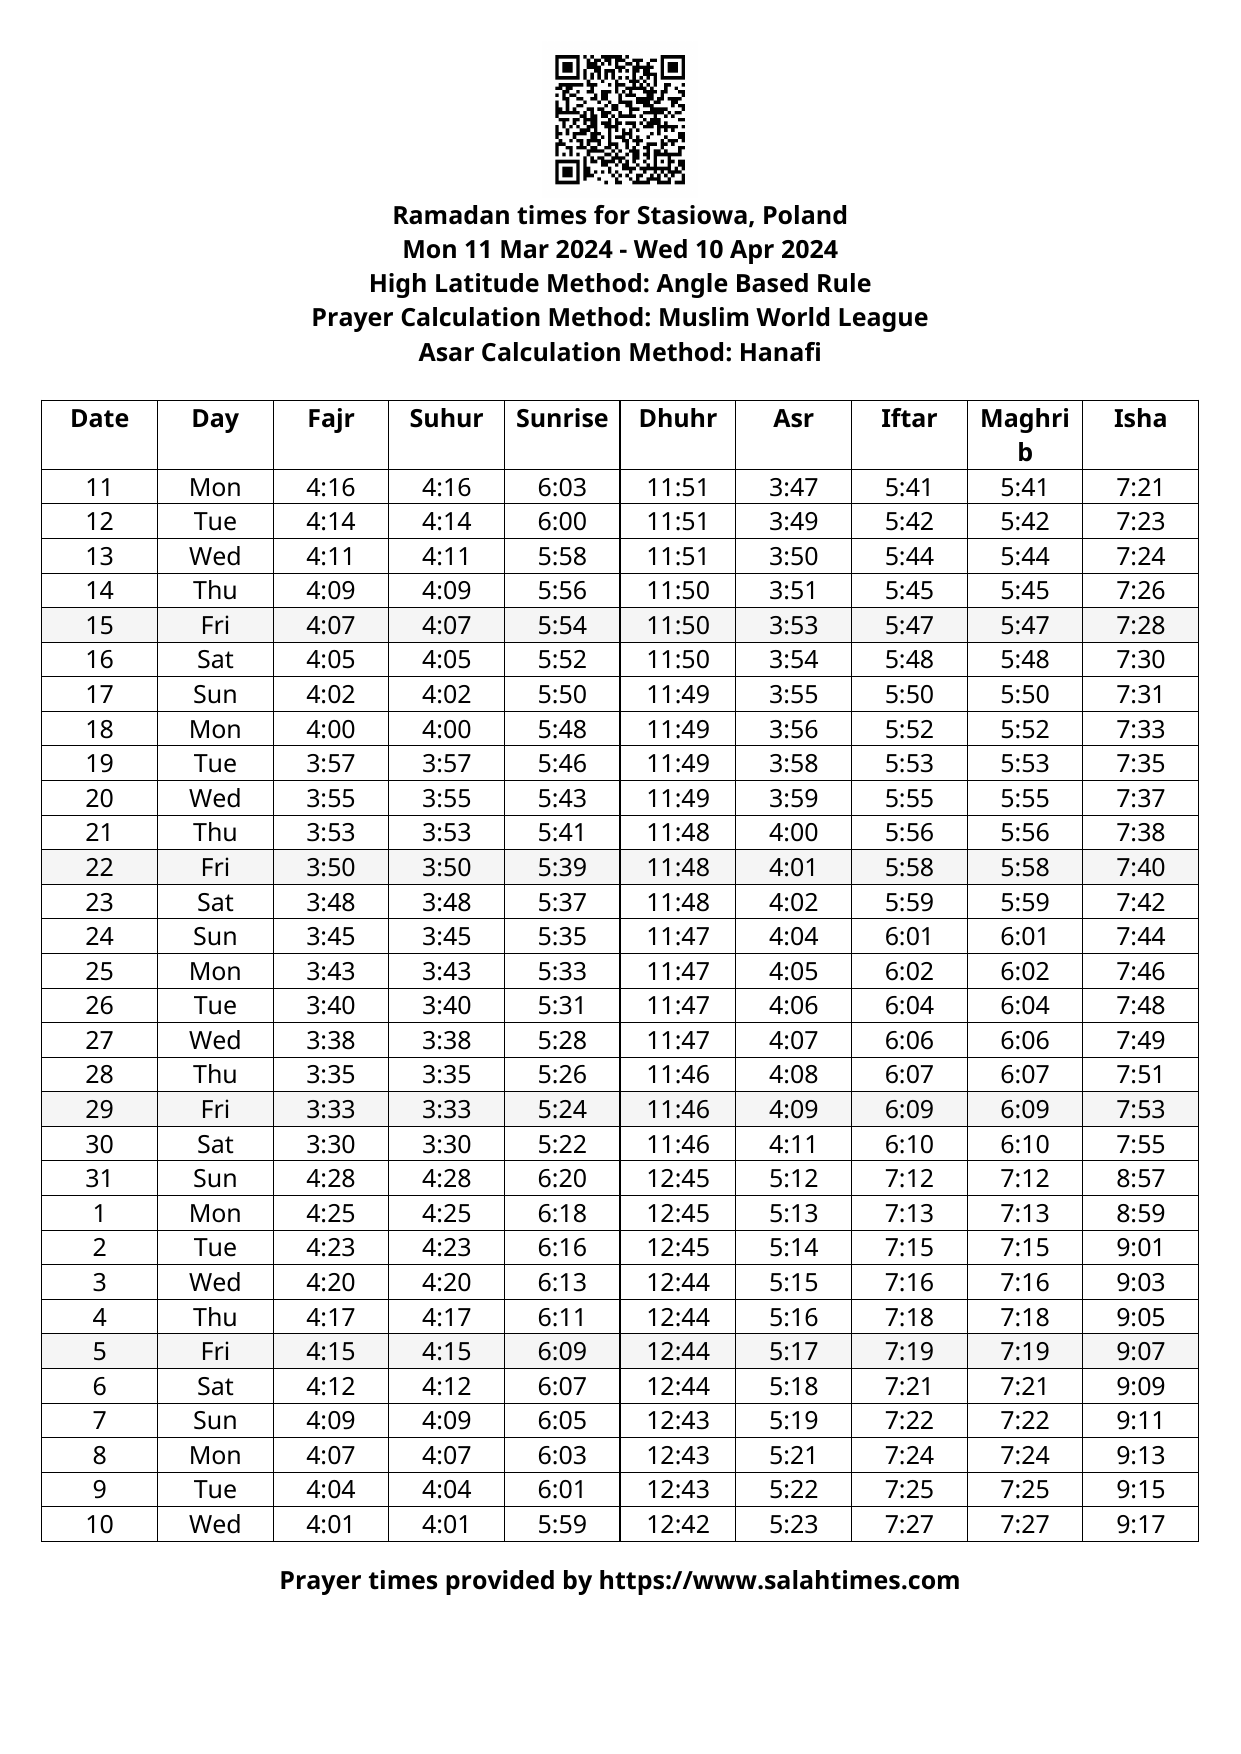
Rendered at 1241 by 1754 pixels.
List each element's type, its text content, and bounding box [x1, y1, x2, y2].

table_cell 4:00 [389, 712, 504, 745]
table_cell 5:43 [505, 781, 619, 814]
table_cell 7:18 [968, 1300, 1082, 1333]
table_cell 12:44 [621, 1369, 735, 1402]
table_cell 6:02 [968, 954, 1082, 987]
table_cell 5:18 [736, 1369, 851, 1402]
table_cell 7:22 [852, 1404, 967, 1437]
table_cell 7:51 [1083, 1058, 1198, 1091]
table_cell 3:50 [389, 850, 504, 884]
table_cell 5:13 [736, 1196, 851, 1229]
table_cell 4:11 [736, 1127, 851, 1160]
table_cell 4:01 [736, 850, 851, 884]
table_cell 21 [42, 816, 157, 849]
table_cell 4:16 [389, 470, 504, 503]
table_cell 9:01 [1083, 1231, 1198, 1264]
table_cell 6:07 [852, 1058, 967, 1091]
table_cell 3:57 [389, 746, 504, 780]
table_cell 5:33 [505, 954, 619, 987]
table_cell 3:30 [389, 1127, 504, 1160]
table_cell Wed [158, 781, 273, 814]
table_cell 20 [42, 781, 157, 814]
table_header Day [158, 401, 273, 469]
table_cell 3:40 [274, 989, 388, 1022]
table_cell 5:59 [505, 1507, 619, 1541]
table_cell 4:09 [736, 1092, 851, 1126]
table_cell 11:46 [621, 1058, 735, 1091]
table_cell 7:12 [968, 1161, 1082, 1195]
table_header Maghrib [968, 401, 1082, 469]
table_cell 5:21 [736, 1438, 851, 1472]
table_cell 5:59 [968, 885, 1082, 918]
table_cell 9 [42, 1473, 157, 1506]
table_cell 7:37 [1083, 781, 1198, 814]
table_cell 4:04 [274, 1473, 388, 1506]
table_cell 3:38 [389, 1023, 504, 1057]
table_cell 5:17 [736, 1334, 851, 1368]
table_cell 3:35 [274, 1058, 388, 1091]
table_cell 24 [42, 919, 157, 953]
table_cell 5:41 [968, 470, 1082, 503]
table_cell 4:00 [736, 816, 851, 849]
table_cell 6:00 [505, 504, 619, 538]
table_cell Thu [158, 1058, 273, 1091]
table_cell 4:08 [736, 1058, 851, 1091]
table_cell 5:42 [968, 504, 1082, 538]
table_cell 7:21 [1083, 470, 1198, 503]
table_cell 5:26 [505, 1058, 619, 1091]
table_cell 4:01 [274, 1507, 388, 1541]
table_cell Tue [158, 746, 273, 780]
table_cell 9:11 [1083, 1404, 1198, 1437]
table_cell 7:25 [968, 1473, 1082, 1506]
table_header Sunrise [505, 401, 619, 469]
table_cell 6:09 [505, 1334, 619, 1368]
table_cell 5:53 [968, 746, 1082, 780]
table_cell 6:07 [968, 1058, 1082, 1091]
table_cell Sun [158, 919, 273, 953]
table_cell 5:56 [505, 574, 619, 607]
table_cell 4:02 [389, 677, 504, 711]
table_cell 5:31 [505, 989, 619, 1022]
table_cell 3:55 [274, 781, 388, 814]
table_header Asr [736, 401, 851, 469]
text Prayer times provided by https://www.salahtimes.com [42, 1563, 1198, 1597]
table_cell 7:21 [852, 1369, 967, 1402]
table_cell 5:59 [852, 885, 967, 918]
table_cell 28 [42, 1058, 157, 1091]
table_cell 5:37 [505, 885, 619, 918]
table_cell 7:55 [1083, 1127, 1198, 1160]
table_cell 4:14 [274, 504, 388, 538]
table_cell 7:25 [852, 1473, 967, 1506]
table_cell 12:42 [621, 1507, 735, 1541]
table_cell 7:27 [852, 1507, 967, 1541]
table_cell 3:43 [389, 954, 504, 987]
table_cell 4:11 [389, 539, 504, 572]
table_cell 11:47 [621, 919, 735, 953]
table_cell 3:53 [736, 608, 851, 642]
table_cell 4:07 [736, 1023, 851, 1057]
table_cell 11:47 [621, 954, 735, 987]
table_cell 5:58 [852, 850, 967, 884]
table_cell 7:31 [1083, 677, 1198, 711]
table_cell 5:22 [505, 1127, 619, 1160]
table_cell 13 [42, 539, 157, 572]
table_cell 6:01 [968, 919, 1082, 953]
table_cell 11 [42, 470, 157, 503]
table_cell 3:53 [389, 816, 504, 849]
table_cell 7:13 [852, 1196, 967, 1229]
table_cell 4:07 [389, 608, 504, 642]
table_cell 3:43 [274, 954, 388, 987]
table_cell 7:18 [852, 1300, 967, 1333]
table_cell 11:48 [621, 885, 735, 918]
table_header Iftar [852, 401, 967, 469]
table_cell 6:20 [505, 1161, 619, 1195]
table_cell 5:16 [736, 1300, 851, 1333]
table_cell 8:59 [1083, 1196, 1198, 1229]
table_cell 5:19 [736, 1404, 851, 1437]
text Ramadan times for Stasiowa, Poland [42, 198, 1198, 232]
table_cell 5:14 [736, 1231, 851, 1264]
table_cell 6:11 [505, 1300, 619, 1333]
table_cell 7:42 [1083, 885, 1198, 918]
text Asar Calculation Method: Hanafi [42, 334, 1198, 368]
table_cell 5:12 [736, 1161, 851, 1195]
table_cell 6:10 [968, 1127, 1082, 1160]
text High Latitude Method: Angle Based Rule [42, 266, 1198, 300]
table_cell Thu [158, 574, 273, 607]
table_cell 12:43 [621, 1404, 735, 1437]
table_cell Wed [158, 1023, 273, 1057]
table_cell 25 [42, 954, 157, 987]
table_cell Mon [158, 1438, 273, 1472]
table_cell 12:43 [621, 1438, 735, 1472]
table_cell 5 [42, 1334, 157, 1368]
table_cell 7:16 [968, 1265, 1082, 1299]
table_cell 8 [42, 1438, 157, 1472]
table_cell Fri [158, 1092, 273, 1126]
table_cell 7:22 [968, 1404, 1082, 1437]
table_cell 4:04 [389, 1473, 504, 1506]
table_cell 5:56 [968, 816, 1082, 849]
table_cell 9:13 [1083, 1438, 1198, 1472]
table_cell 5:24 [505, 1092, 619, 1126]
table_cell 3:45 [389, 919, 504, 953]
table_cell 5:41 [505, 816, 619, 849]
table_cell 4:00 [274, 712, 388, 745]
table_cell 6:09 [852, 1092, 967, 1126]
table_cell 5:23 [736, 1507, 851, 1541]
table_cell 7:21 [968, 1369, 1082, 1402]
table_cell 5:44 [968, 539, 1082, 572]
table_cell 5:15 [736, 1265, 851, 1299]
table_cell 5:48 [852, 643, 967, 676]
table_cell 3:38 [274, 1023, 388, 1057]
text Prayer Calculation Method: Muslim World League [42, 300, 1198, 334]
table_cell 5:45 [968, 574, 1082, 607]
table_cell 4:12 [389, 1369, 504, 1402]
table_header Isha [1083, 401, 1198, 469]
table_cell 6:16 [505, 1231, 619, 1264]
table_cell 12:44 [621, 1265, 735, 1299]
table_cell 11:46 [621, 1092, 735, 1126]
table_cell Tue [158, 1473, 273, 1506]
table_cell Sat [158, 1369, 273, 1402]
table_cell 6 [42, 1369, 157, 1402]
table_cell 4 [42, 1300, 157, 1333]
table_cell 7:53 [1083, 1092, 1198, 1126]
table_cell 31 [42, 1161, 157, 1195]
table_cell 5:42 [852, 504, 967, 538]
table_cell 4:09 [389, 574, 504, 607]
table_cell 23 [42, 885, 157, 918]
table_cell 7:23 [1083, 504, 1198, 538]
table_cell 12:45 [621, 1231, 735, 1264]
table_cell 7:40 [1083, 850, 1198, 884]
table_cell 11:50 [621, 574, 735, 607]
table_cell Sun [158, 1404, 273, 1437]
table_cell 5:39 [505, 850, 619, 884]
table_cell 12:44 [621, 1334, 735, 1368]
table_cell 7:38 [1083, 816, 1198, 849]
table_cell 5:58 [968, 850, 1082, 884]
table_cell 4:23 [389, 1231, 504, 1264]
table_cell 6:02 [852, 954, 967, 987]
table_cell Fri [158, 1334, 273, 1368]
table_cell 5:50 [505, 677, 619, 711]
table_cell Sun [158, 677, 273, 711]
table_cell 4:14 [389, 504, 504, 538]
table_cell 6:06 [852, 1023, 967, 1057]
table_cell 7:44 [1083, 919, 1198, 953]
table_cell 27 [42, 1023, 157, 1057]
table_cell 6:18 [505, 1196, 619, 1229]
table_cell 7:48 [1083, 989, 1198, 1022]
table_cell 11:48 [621, 816, 735, 849]
table_cell 3:40 [389, 989, 504, 1022]
table_cell Tue [158, 1231, 273, 1264]
table_cell 3:30 [274, 1127, 388, 1160]
table_cell 6:04 [968, 989, 1082, 1022]
table_cell 7:28 [1083, 608, 1198, 642]
table_cell 3:53 [274, 816, 388, 849]
table_cell 19 [42, 746, 157, 780]
table_cell 4:20 [274, 1265, 388, 1299]
table_cell 9:03 [1083, 1265, 1198, 1299]
table_cell 6:09 [968, 1092, 1082, 1126]
table_cell 11:50 [621, 643, 735, 676]
table_cell 4:02 [736, 885, 851, 918]
table_cell 4:12 [274, 1369, 388, 1402]
table_cell 30 [42, 1127, 157, 1160]
table_cell 5:35 [505, 919, 619, 953]
table_cell 4:17 [389, 1300, 504, 1333]
table_cell 1 [42, 1196, 157, 1229]
table_cell 5:48 [968, 643, 1082, 676]
table_cell Tue [158, 989, 273, 1022]
table_cell 7:19 [968, 1334, 1082, 1368]
table_cell Sun [158, 1161, 273, 1195]
table_cell 4:05 [736, 954, 851, 987]
table_cell 4:07 [274, 608, 388, 642]
table_cell 3:50 [736, 539, 851, 572]
picture [542, 41, 699, 198]
table_cell 3:51 [736, 574, 851, 607]
table_cell 7:13 [968, 1196, 1082, 1229]
table_cell 11:51 [621, 504, 735, 538]
table_cell Sat [158, 643, 273, 676]
table_cell 16 [42, 643, 157, 676]
table_header Dhuhr [621, 401, 735, 469]
table_cell 3:47 [736, 470, 851, 503]
table_cell 5:28 [505, 1023, 619, 1057]
table_cell 5:54 [505, 608, 619, 642]
table_cell 11:47 [621, 1023, 735, 1057]
table_cell 5:47 [852, 608, 967, 642]
table_cell 4:07 [389, 1438, 504, 1472]
table_cell 7:26 [1083, 574, 1198, 607]
table_cell 5:52 [852, 712, 967, 745]
table_cell 5:48 [505, 712, 619, 745]
table_cell 4:09 [274, 1404, 388, 1437]
table_cell 9:17 [1083, 1507, 1198, 1541]
table_cell Wed [158, 1265, 273, 1299]
table_cell 4:09 [389, 1404, 504, 1437]
table_cell 5:50 [968, 677, 1082, 711]
text Mon 11 Mar 2024 - Wed 10 Apr 2024 [42, 232, 1198, 266]
table_cell 5:44 [852, 539, 967, 572]
table_cell 5:55 [852, 781, 967, 814]
table_cell 11:49 [621, 677, 735, 711]
table_cell 17 [42, 677, 157, 711]
table_cell 3:58 [736, 746, 851, 780]
table_cell 5:58 [505, 539, 619, 572]
table_cell 6:06 [968, 1023, 1082, 1057]
table_cell 11:50 [621, 608, 735, 642]
table_cell 11:51 [621, 470, 735, 503]
table_cell 22 [42, 850, 157, 884]
table_cell 8:57 [1083, 1161, 1198, 1195]
table_cell 4:28 [274, 1161, 388, 1195]
table_cell 3:55 [389, 781, 504, 814]
table_cell 3:50 [274, 850, 388, 884]
table_cell 3:56 [736, 712, 851, 745]
table_cell Mon [158, 1196, 273, 1229]
table_cell 5:52 [505, 643, 619, 676]
table_cell 4:25 [274, 1196, 388, 1229]
table_cell 4:06 [736, 989, 851, 1022]
table_cell 6:01 [852, 919, 967, 953]
table_cell 5:41 [852, 470, 967, 503]
table_cell 5:50 [852, 677, 967, 711]
table_cell 11:47 [621, 989, 735, 1022]
table_cell 10 [42, 1507, 157, 1541]
table_cell 7:30 [1083, 643, 1198, 676]
table_cell Tue [158, 504, 273, 538]
table_cell 14 [42, 574, 157, 607]
table_cell 5:52 [968, 712, 1082, 745]
table_cell 12 [42, 504, 157, 538]
table_cell 3:49 [736, 504, 851, 538]
table_cell 4:01 [389, 1507, 504, 1541]
table_cell 12:44 [621, 1300, 735, 1333]
table_cell 3:59 [736, 781, 851, 814]
table_cell 4:20 [389, 1265, 504, 1299]
table_cell 5:45 [852, 574, 967, 607]
table_cell 7:15 [852, 1231, 967, 1264]
table_header Fajr [274, 401, 388, 469]
table_cell 3:48 [389, 885, 504, 918]
table_cell 3 [42, 1265, 157, 1299]
table_cell 3:57 [274, 746, 388, 780]
table_cell Sat [158, 885, 273, 918]
table_cell 7:35 [1083, 746, 1198, 780]
table_cell 9:09 [1083, 1369, 1198, 1402]
table_cell Thu [158, 1300, 273, 1333]
table_cell Mon [158, 954, 273, 987]
table_cell 4:05 [274, 643, 388, 676]
table_cell 3:45 [274, 919, 388, 953]
table_cell Mon [158, 712, 273, 745]
table_cell 7:19 [852, 1334, 967, 1368]
table_cell 4:04 [736, 919, 851, 953]
table_cell 12:45 [621, 1161, 735, 1195]
table_cell 12:43 [621, 1473, 735, 1506]
table_cell 4:09 [274, 574, 388, 607]
table_cell 6:05 [505, 1404, 619, 1437]
table_cell 9:15 [1083, 1473, 1198, 1506]
table_header Date [42, 401, 157, 469]
table_cell 6:07 [505, 1369, 619, 1402]
table_cell 3:33 [274, 1092, 388, 1126]
table_cell 6:03 [505, 470, 619, 503]
table_cell 3:55 [736, 677, 851, 711]
table_cell 4:11 [274, 539, 388, 572]
table_cell 11:49 [621, 781, 735, 814]
table_cell 11:48 [621, 850, 735, 884]
table_cell 11:49 [621, 746, 735, 780]
table_cell Thu [158, 816, 273, 849]
table_cell 18 [42, 712, 157, 745]
table_cell 5:56 [852, 816, 967, 849]
table_cell 9:05 [1083, 1300, 1198, 1333]
table_cell 7:12 [852, 1161, 967, 1195]
table_cell Wed [158, 1507, 273, 1541]
table_cell 5:46 [505, 746, 619, 780]
table_cell 3:33 [389, 1092, 504, 1126]
table_cell 26 [42, 989, 157, 1022]
table_cell 11:49 [621, 712, 735, 745]
table_cell 6:10 [852, 1127, 967, 1160]
table_cell Wed [158, 539, 273, 572]
table_cell Mon [158, 470, 273, 503]
table_cell 2 [42, 1231, 157, 1264]
table_cell 3:48 [274, 885, 388, 918]
table_cell 5:55 [968, 781, 1082, 814]
table_cell Fri [158, 850, 273, 884]
table_cell 6:13 [505, 1265, 619, 1299]
table_cell 4:05 [389, 643, 504, 676]
table_cell 4:15 [389, 1334, 504, 1368]
table_cell 29 [42, 1092, 157, 1126]
table_cell 9:07 [1083, 1334, 1198, 1368]
table_cell 4:02 [274, 677, 388, 711]
table_cell 6:03 [505, 1438, 619, 1472]
table_cell 5:22 [736, 1473, 851, 1506]
table_cell 3:54 [736, 643, 851, 676]
table_cell 3:35 [389, 1058, 504, 1091]
table_cell 7:24 [968, 1438, 1082, 1472]
table_cell 5:53 [852, 746, 967, 780]
table_cell 4:16 [274, 470, 388, 503]
table_cell 4:25 [389, 1196, 504, 1229]
table_cell 11:51 [621, 539, 735, 572]
table_cell 7:16 [852, 1265, 967, 1299]
table_cell 15 [42, 608, 157, 642]
table_cell 6:01 [505, 1473, 619, 1506]
table_cell 7:49 [1083, 1023, 1198, 1057]
table_cell 7:15 [968, 1231, 1082, 1264]
table_cell 4:07 [274, 1438, 388, 1472]
table_cell 4:15 [274, 1334, 388, 1368]
table_cell Fri [158, 608, 273, 642]
table_cell 6:04 [852, 989, 967, 1022]
table_cell 7 [42, 1404, 157, 1437]
table_cell 7:33 [1083, 712, 1198, 745]
table_cell 12:45 [621, 1196, 735, 1229]
table_cell 7:27 [968, 1507, 1082, 1541]
table_cell 11:46 [621, 1127, 735, 1160]
table_cell Sat [158, 1127, 273, 1160]
table_cell 7:46 [1083, 954, 1198, 987]
table_header Suhur [389, 401, 504, 469]
table_cell 7:24 [852, 1438, 967, 1472]
table_cell 7:24 [1083, 539, 1198, 572]
table_cell 4:23 [274, 1231, 388, 1264]
table_cell 4:17 [274, 1300, 388, 1333]
table_cell 5:47 [968, 608, 1082, 642]
table_cell 4:28 [389, 1161, 504, 1195]
